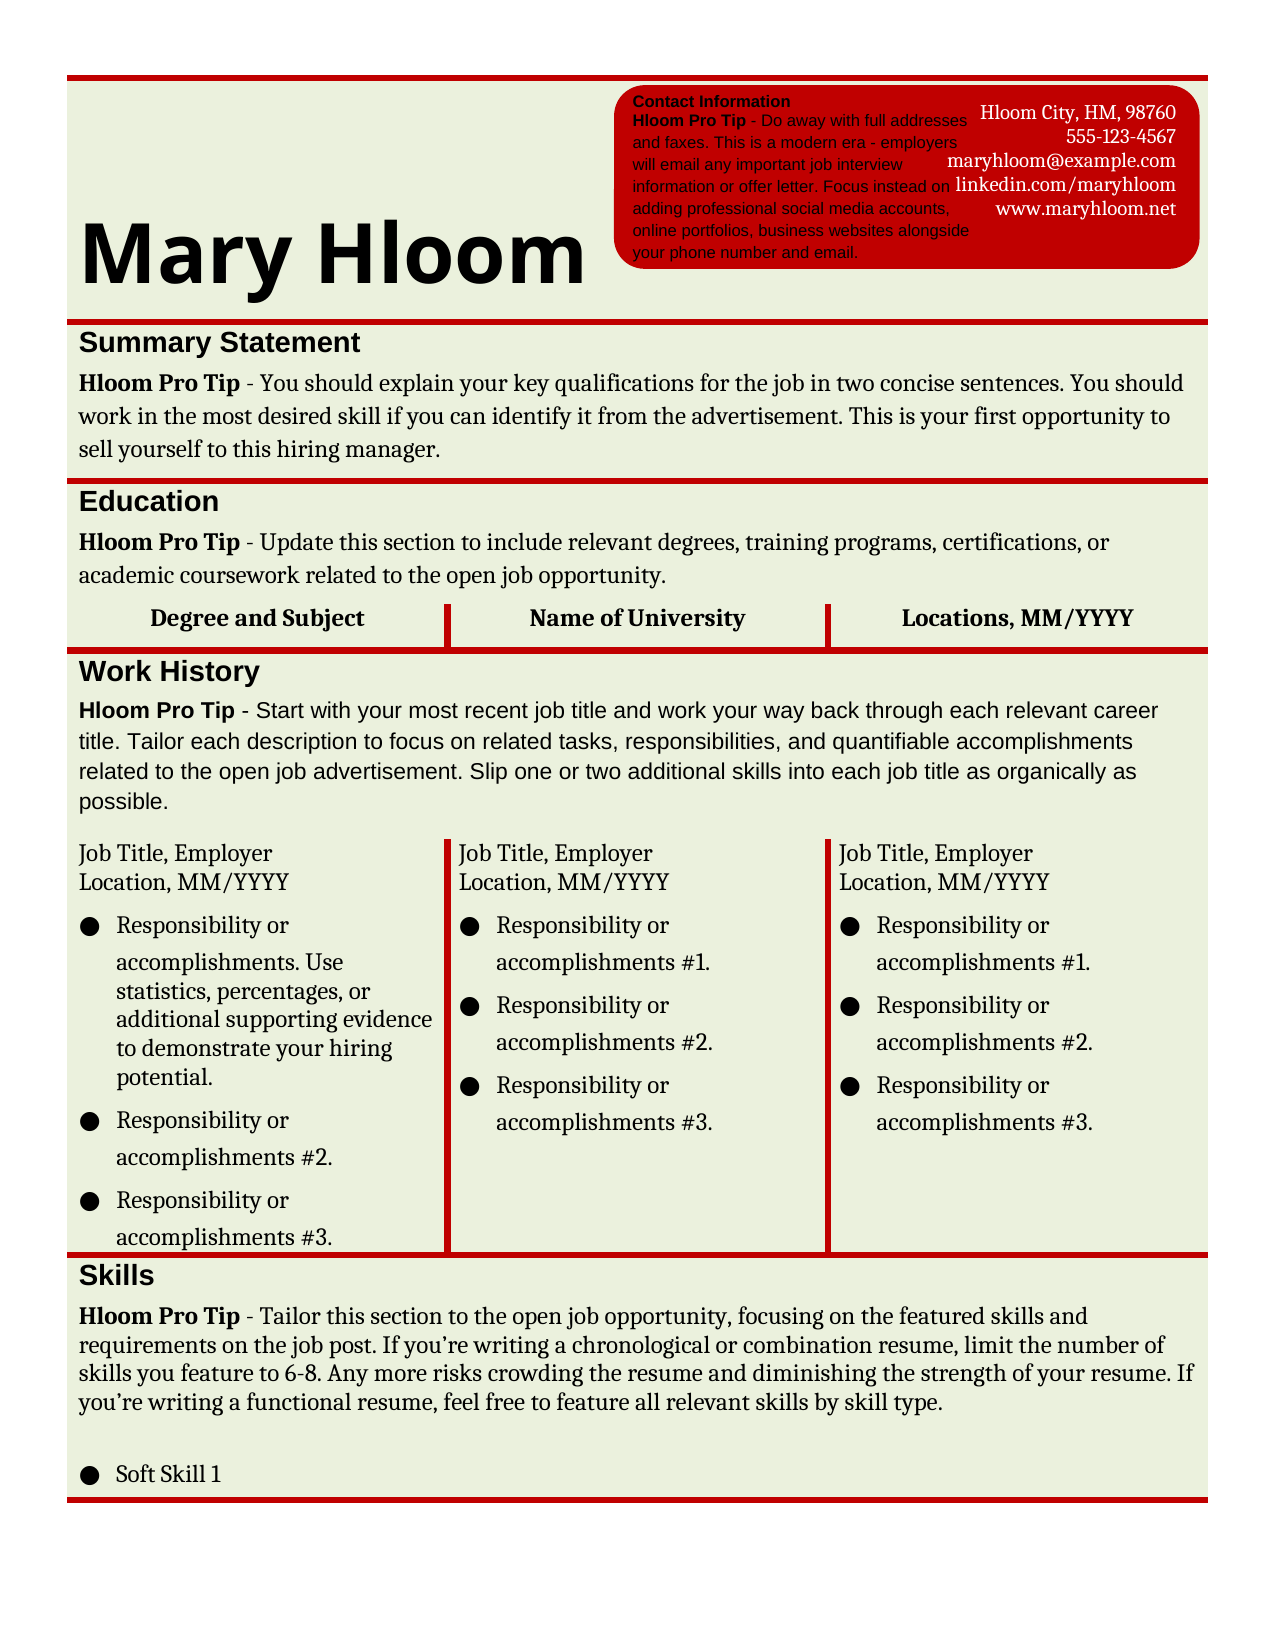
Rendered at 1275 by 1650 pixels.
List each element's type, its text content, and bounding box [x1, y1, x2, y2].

table_cell Job Title, Employer Location, MM/YYYY Responsibility or accomplishments #1. Responsibility or accomplishments #2. Responsibility or accomplishments #3. [831, 839, 1208, 1252]
table_header Mary Hloom [67, 81, 1208, 319]
table_cell Degree and Subject [67, 604, 444, 647]
table_cell Skills [67, 1258, 1208, 1302]
table_cell Job Title, Employer Location, MM/YYYY Responsibility or accomplishments #1. Responsibility or accomplishments #2. Responsibility or accomplishments #3. [451, 839, 825, 1252]
table_cell Hloom Pro Tip - You should explain your key qualifications for the job in two concise sentences. You should work in the most desired skill if you can identify it from the advertisement. This is your first opportunity to sell yourself to this hiring manager. [67, 369, 1208, 478]
table_cell Name of University [451, 604, 825, 647]
table_cell Job Title, Employer Location, MM/YYYY Responsibility or accomplishments. Use statistics, percentages, or additional supporting evidence to demonstrate your hiring potential. Responsibility or accomplishments #2. Responsibility or accomplishments #3. [67, 839, 444, 1252]
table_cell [67, 1302, 1208, 1497]
table_cell Locations, MM/YYYY [831, 604, 1208, 647]
table_cell Summary Statement [67, 325, 1208, 369]
table_cell Education Hloom Pro Tip - Update this section to include relevant degrees, training programs, certifications, or academic coursework related to the open job opportunity. [67, 484, 1208, 604]
table_cell Work History Hloom Pro Tip - Start with your most recent job title and work your way back through each relevant career title. Tailor each description to focus on related tasks, responsibilities, and quantifiable accomplishments related to the open job advertisement. Slip one or two additional skills into each job title as organically as possible. [67, 654, 1208, 839]
